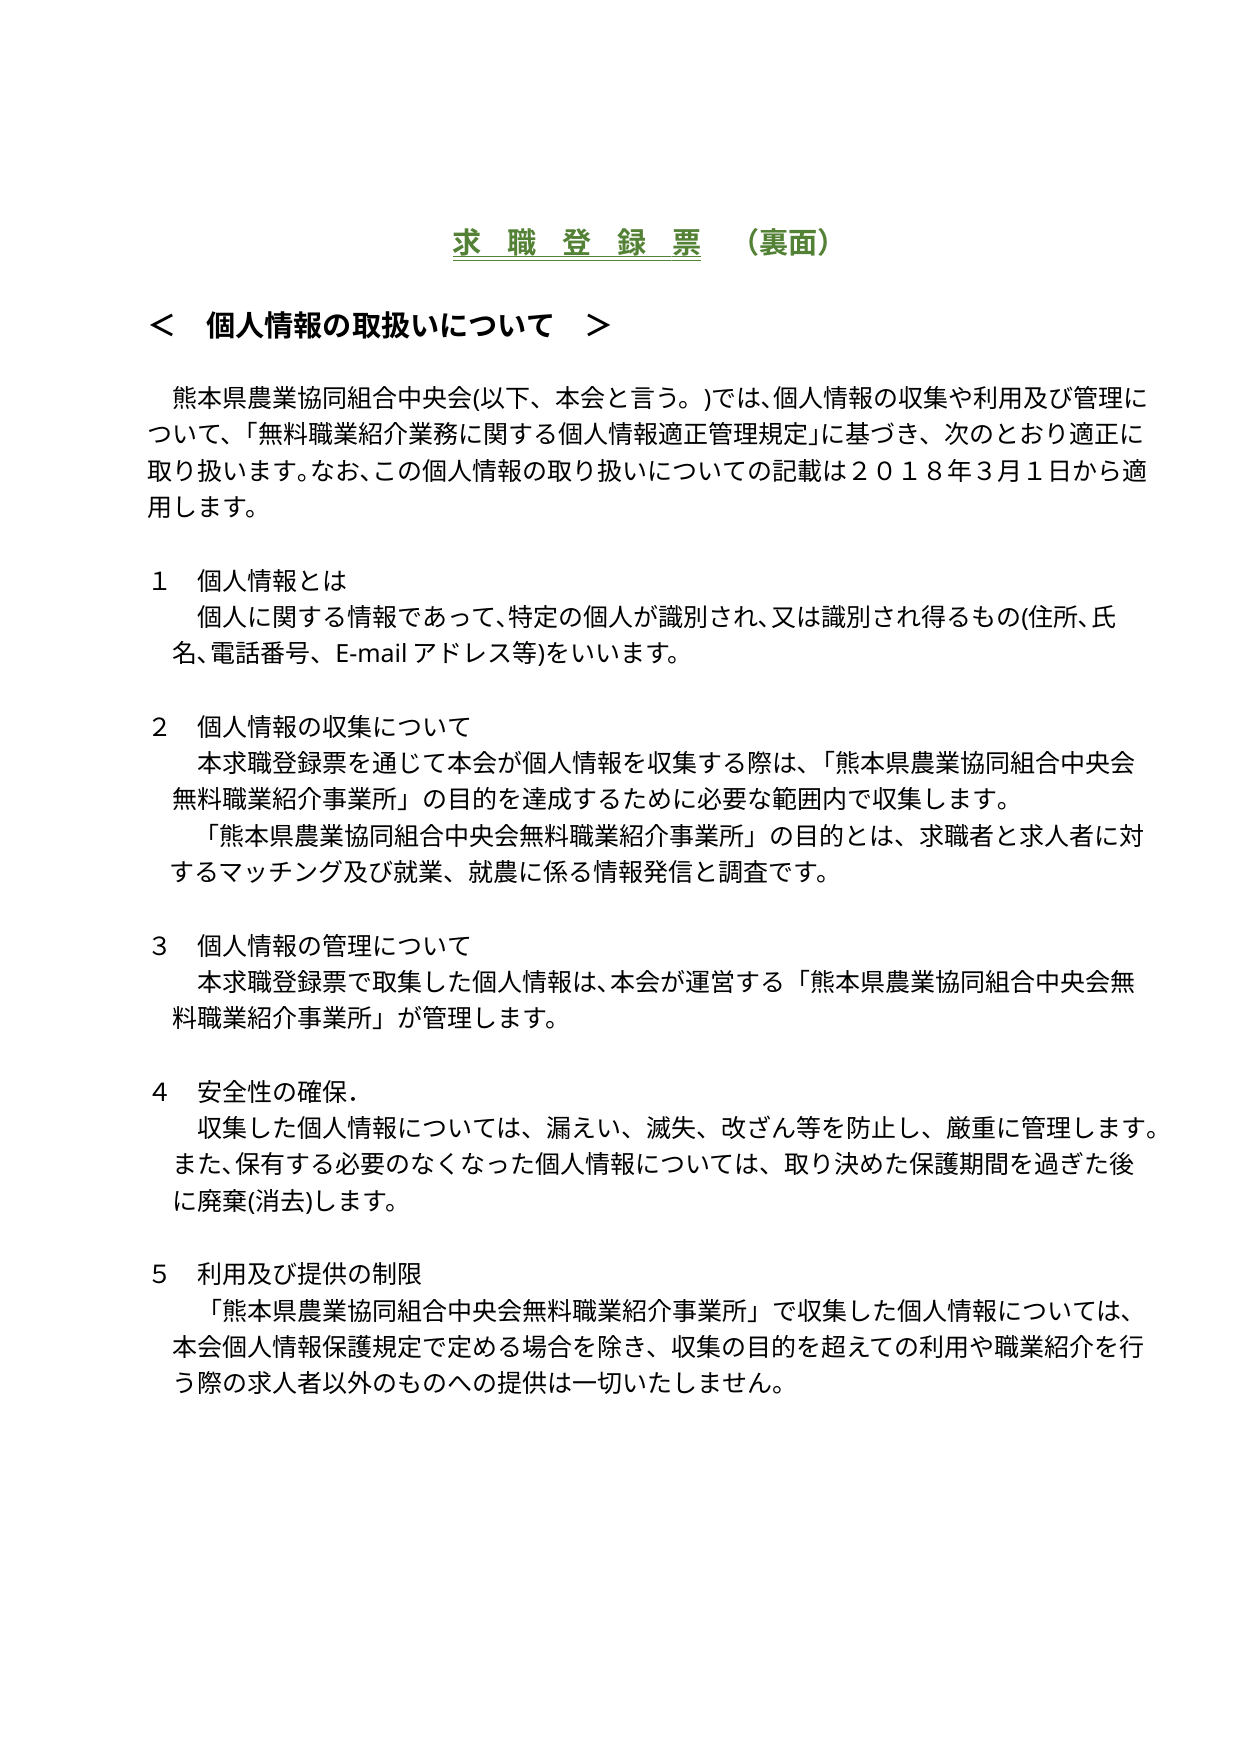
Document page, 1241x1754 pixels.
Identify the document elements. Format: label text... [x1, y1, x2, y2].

text 熊本県農業協同組合中央会(以下、本会と言う。)では､個人情報の収集や利用及び管理について、｢無料職業紹介業務に関する個人情報適正管理規定｣に基づき、次のとおり適正に取り扱います｡なお､この個人情報の取り扱いについての記載は２０１８年３月１日から適用します。 [148, 378, 1152, 523]
text 「熊本県農業協同組合中央会無料職業紹介事業所」で収集した個人情報については､本会個人情報保護規定で定める場合を除き、収集の目的を超えての利用や職業紹介を行う際の求人者以外のものへの提供は一切いたしません。 [148, 1291, 1152, 1400]
text 「熊本県農業協同組合中央会無料職業紹介事業所」の目的とは、求職者と求人者に対するマッチング及び就業、就農に係る情報発信と調査です。 [169, 816, 1152, 888]
text 本求職登録票を通じて本会が個人情報を収集する際は､「熊本県農業協同組合中央会無料職業紹介事業所」の目的を達成するために必要な範囲内で収集します｡ [148, 743, 1152, 816]
text 個人に関する情報であって､特定の個人が識別され､又は識別され得るもの(住所､氏名､電話番号、E-mailアドレス等)をいいます。 [148, 597, 1152, 670]
text ４ 安全性の確保． [148, 1072, 1152, 1108]
text 求職登録票 （裏面） [148, 220, 1152, 262]
text ＜ 個人情報の取扱いについて ＞ [148, 302, 1152, 344]
text １ 個人情報とは [148, 561, 1152, 597]
text 収集した個人情報については、漏えい、滅失、改ざん等を防止し、厳重に管理します。また､保有する必要のなくなった個人情報については、取り決めた保護期間を過ぎた後に廃棄(消去)します。 [148, 1108, 1152, 1217]
text ２ 個人情報の収集について [148, 707, 1152, 743]
text ３ 個人情報の管理について [148, 926, 1152, 962]
text 本求職登録票で取集した個人情報は､本会が運営する「熊本県農業協同組合中央会無料職業紹介事業所」が管理します。 [148, 962, 1152, 1035]
text ５ 利用及び提供の制限 [148, 1255, 1152, 1291]
